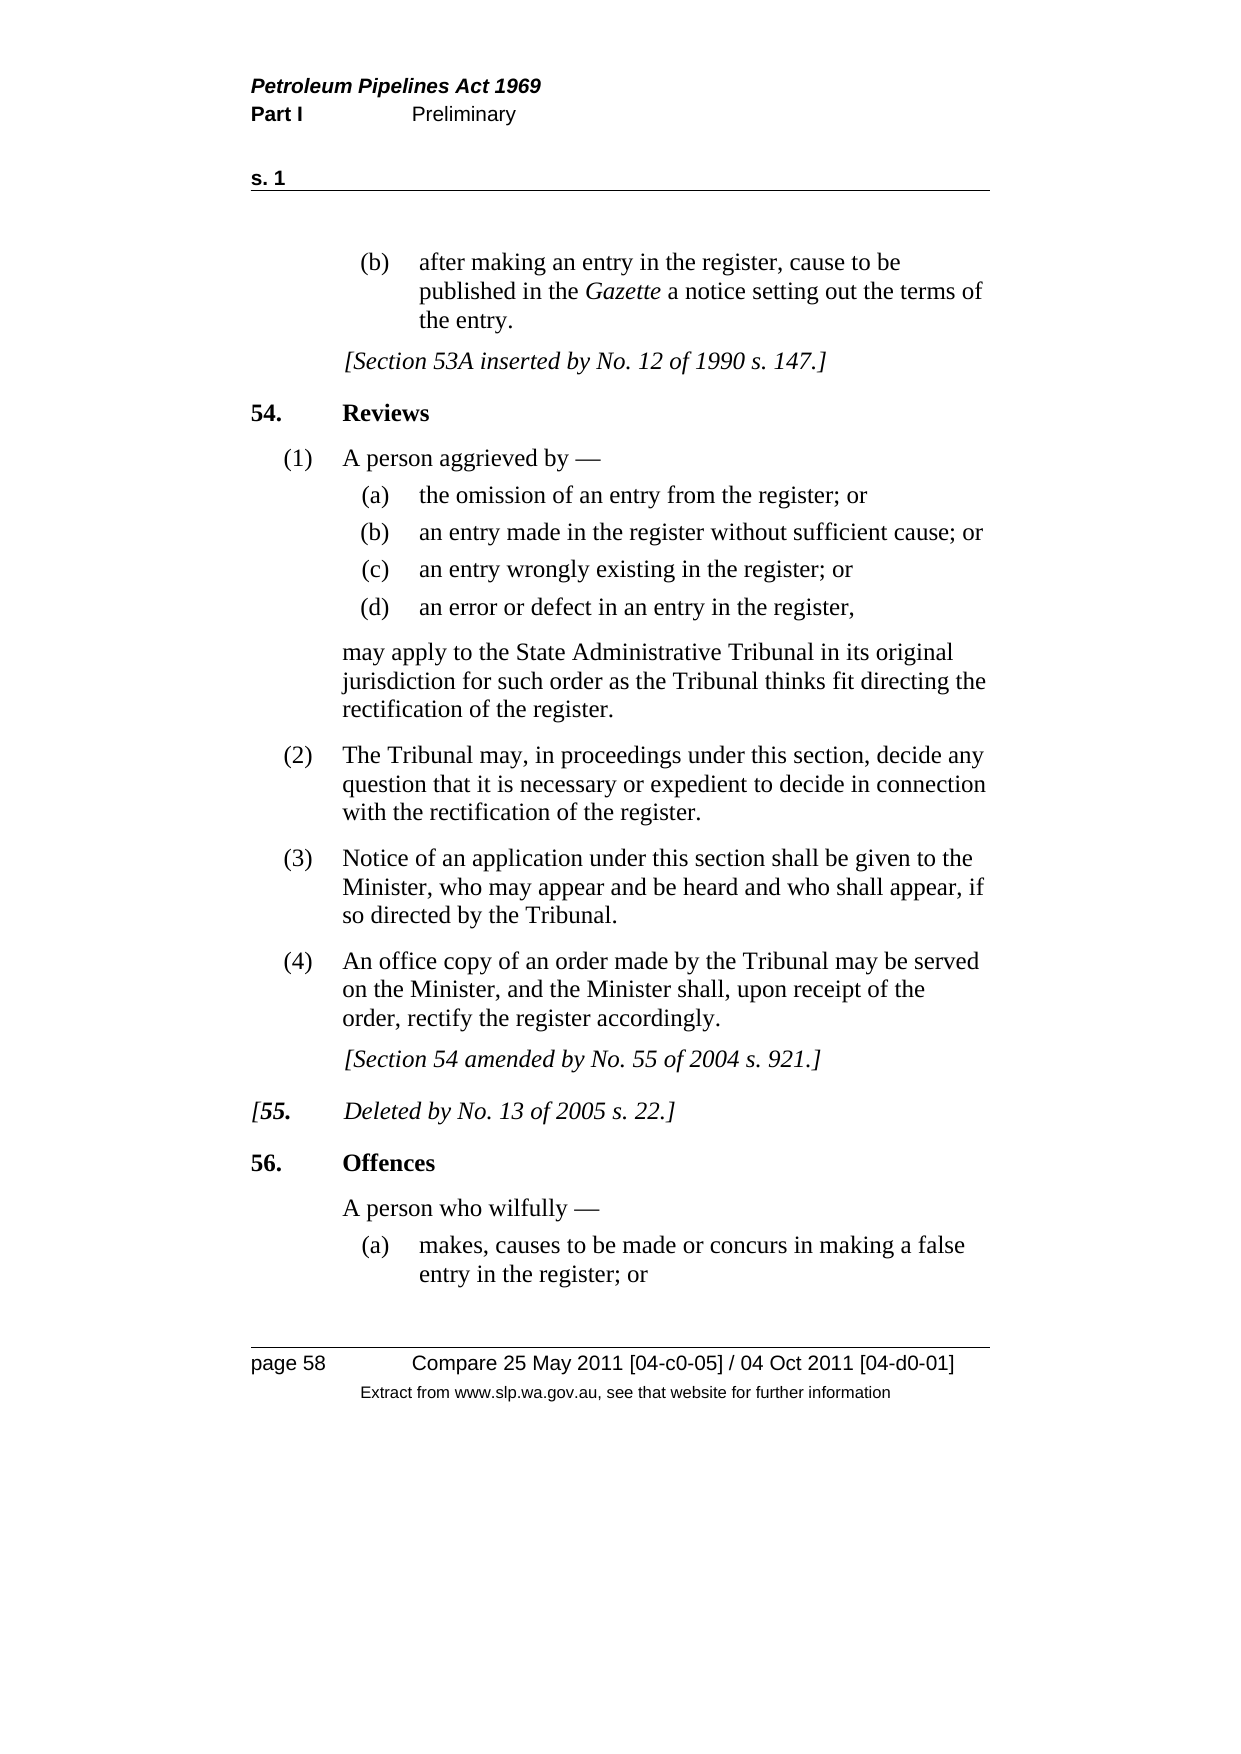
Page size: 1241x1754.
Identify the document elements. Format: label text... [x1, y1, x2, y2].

subtitle 54. Reviews [251, 398, 990, 427]
text (a) the omission of an entry from the register; or [251, 480, 990, 509]
subtitle 56. Offences [251, 1148, 990, 1177]
text (b) after making an entry in the register, cause to be published in the Gazette a notice setting out the terms of the entry. [251, 247, 990, 334]
text (3) Notice of an application under this section shall be given to the Minister, who may appear and be heard and who shall appear, if so directed by the Tribunal. [251, 843, 990, 929]
text [Section 54 amended by No. 55 of 2004 s. 921.] [251, 1044, 990, 1073]
text (c) an entry wrongly existing in the register; or [251, 554, 990, 583]
text (b) an entry made in the register without sufficient cause; or [251, 517, 990, 546]
text may apply to the State Administrative Tribunal in its original jurisdiction for such order as the Tribunal thinks fit directing the rectification of the register. [251, 637, 990, 723]
text [55. Deleted by No. 13 of 2005 s. 22.] [251, 1096, 990, 1125]
text (d) an error or defect in an entry in the register, [251, 592, 990, 620]
text (1) A person aggrieved by — [251, 443, 990, 472]
text (2) The Tribunal may, in proceedings under this section, decide any question that it is necessary or expedient to decide in connection with the rectification of the register. [251, 740, 990, 826]
text A person who wilfully — [251, 1193, 990, 1222]
text [Section 53A inserted by No. 12 of 1990 s. 147.] [251, 346, 990, 375]
text (a) makes, causes to be made or concurs in making a false entry in the register; or [251, 1230, 990, 1288]
text (4) An office copy of an order made by the Tribunal may be served on the Minister, and the Minister shall, upon receipt of the order, rectify the register accordingly. [251, 946, 990, 1032]
